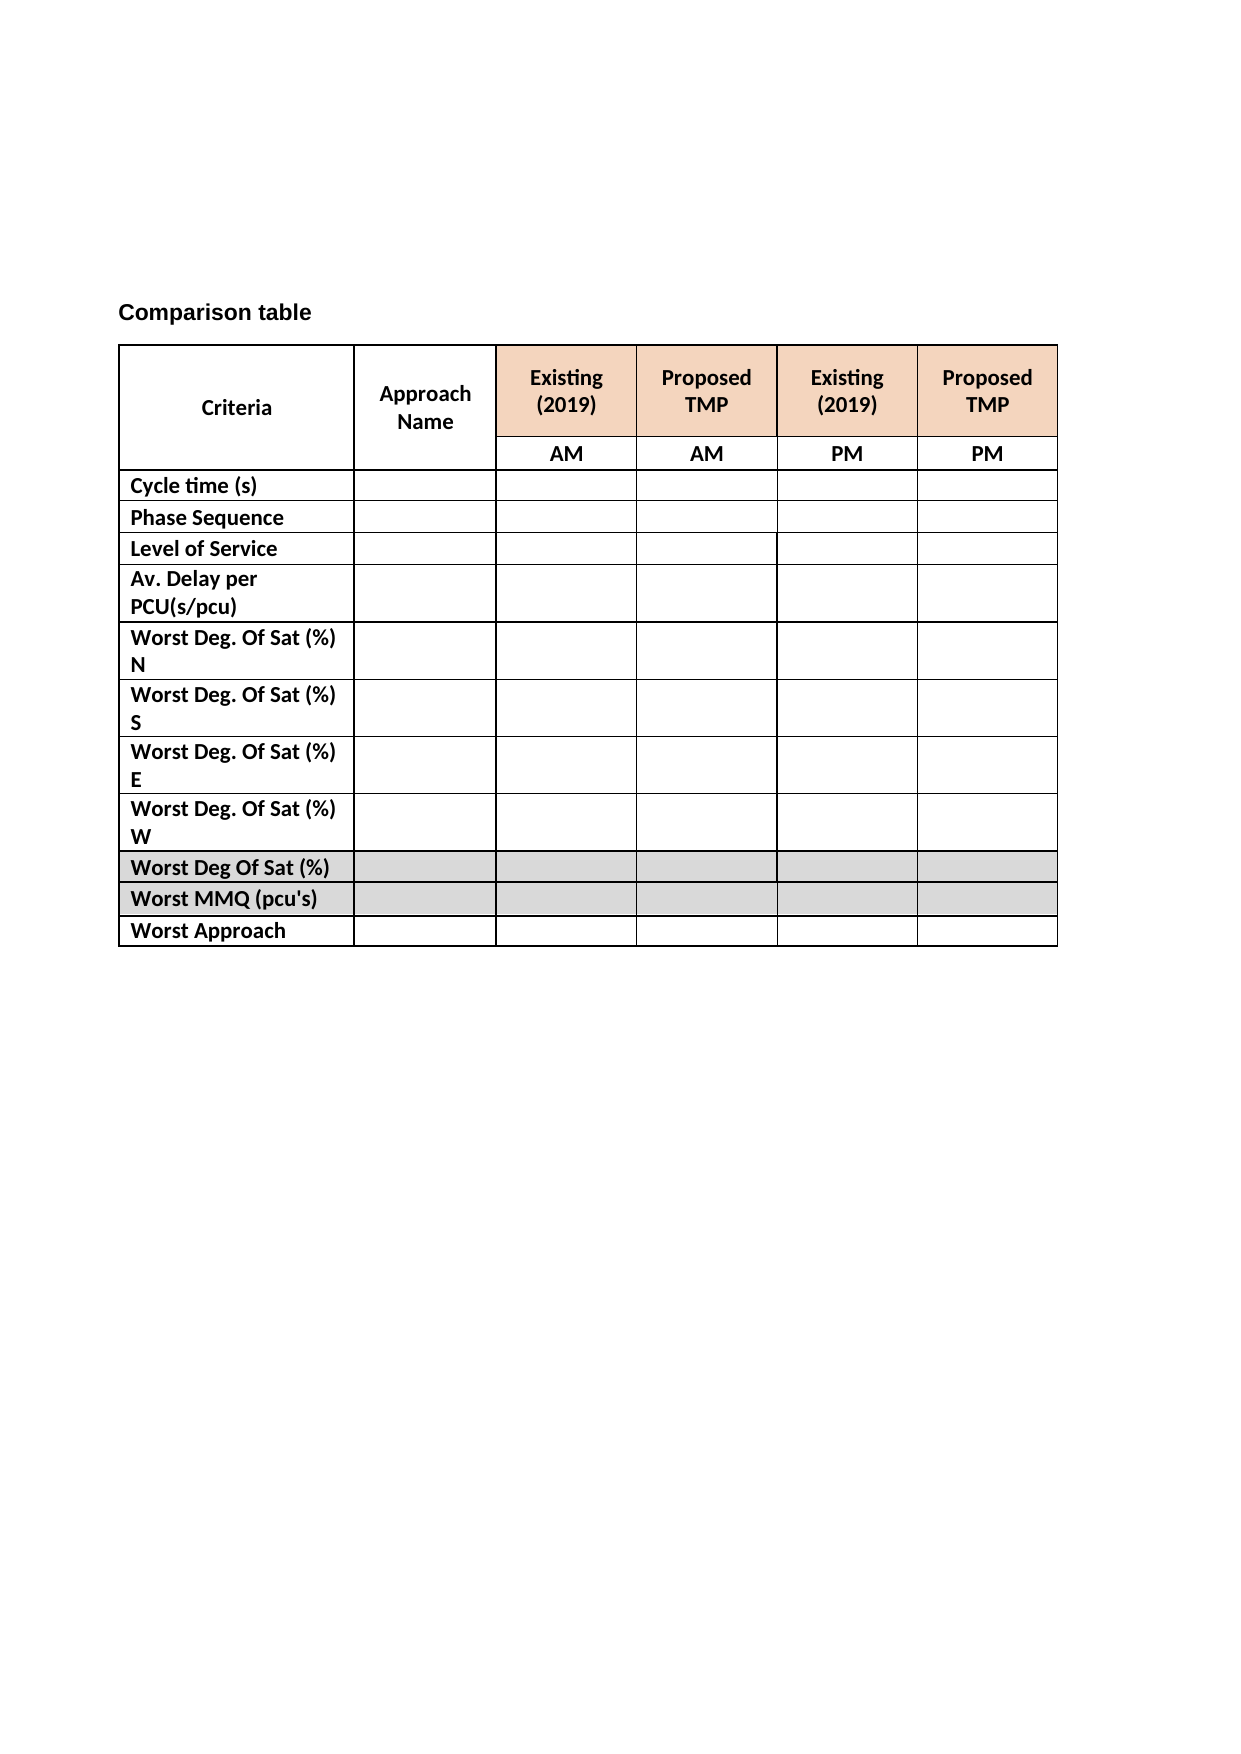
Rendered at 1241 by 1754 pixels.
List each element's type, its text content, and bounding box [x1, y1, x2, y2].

table_header Approach Name [355, 346, 495, 469]
table_cell PM [918, 437, 1057, 469]
table_cell [918, 794, 1057, 850]
table_cell [355, 623, 495, 679]
table_cell [497, 565, 636, 621]
table_cell [355, 917, 495, 945]
table_cell [918, 565, 1057, 621]
table_cell [355, 533, 495, 563]
table_cell [778, 623, 917, 679]
table_cell Worst MMQ (pcu's) [120, 883, 353, 914]
table_cell [497, 680, 636, 736]
table_cell [637, 565, 776, 621]
table_cell [497, 533, 636, 563]
table_cell [497, 917, 636, 945]
table_cell [918, 533, 1057, 563]
table_cell [778, 680, 917, 736]
table_cell [355, 737, 495, 793]
table_cell [918, 737, 1057, 793]
table_cell [497, 852, 636, 881]
table_cell [355, 501, 495, 532]
table_cell [497, 883, 636, 914]
table_cell [497, 737, 636, 793]
table_cell [778, 883, 917, 914]
table_cell [637, 737, 776, 793]
table_cell [355, 680, 495, 736]
table_header Criteria [120, 346, 353, 469]
table_cell Worst Deg. Of Sat (%) N [120, 623, 353, 679]
table_header Proposed TMP [918, 346, 1057, 436]
table_cell [637, 883, 777, 914]
table_header Existing (2019) [778, 346, 917, 436]
table_cell [637, 471, 777, 500]
table_cell Av. Delay per PCU(s/pcu) [120, 565, 353, 621]
table_cell [355, 794, 495, 850]
table_cell [778, 794, 917, 850]
table_cell Phase Sequence [120, 501, 353, 532]
table_cell Worst Deg. Of Sat (%) W [120, 794, 353, 850]
table_cell [778, 565, 917, 621]
table_cell [918, 623, 1057, 679]
table_cell [918, 883, 1057, 914]
table_cell Cycle time (s) [120, 471, 353, 500]
table_cell Worst Approach [120, 917, 353, 945]
table_cell [778, 501, 917, 532]
table_cell [778, 917, 917, 945]
table_cell [637, 680, 776, 736]
table_cell AM [497, 437, 636, 469]
table_cell AM [637, 437, 777, 469]
table_cell [918, 917, 1057, 945]
table_cell [497, 794, 636, 850]
table_cell [637, 917, 777, 945]
table_cell [637, 533, 776, 563]
table_cell [778, 852, 917, 881]
table_cell [355, 471, 495, 500]
table_cell Worst Deg. Of Sat (%) S [120, 680, 353, 736]
table_header Proposed TMP [637, 346, 776, 436]
table_cell [778, 533, 917, 563]
table_cell [637, 852, 776, 881]
table_cell [918, 501, 1057, 532]
table_cell [497, 501, 636, 532]
table_cell [637, 501, 777, 532]
text Comparison table [118, 298, 1122, 325]
table_cell [918, 680, 1057, 736]
table_cell [497, 623, 636, 679]
table_cell [778, 471, 917, 500]
table_cell [497, 471, 636, 500]
table_cell Level of Service [120, 533, 353, 563]
table_cell PM [778, 437, 917, 469]
table_cell [355, 565, 495, 621]
table_cell [918, 471, 1057, 500]
table_cell [918, 852, 1057, 881]
table_cell [778, 737, 917, 793]
table_header Existing (2019) [497, 346, 636, 436]
table_cell [637, 794, 776, 850]
table_cell [355, 883, 495, 914]
table_cell [637, 623, 776, 679]
table_cell [355, 852, 495, 881]
table_cell Worst Deg Of Sat (%) [120, 852, 353, 881]
table_cell Worst Deg. Of Sat (%) E [120, 737, 353, 793]
